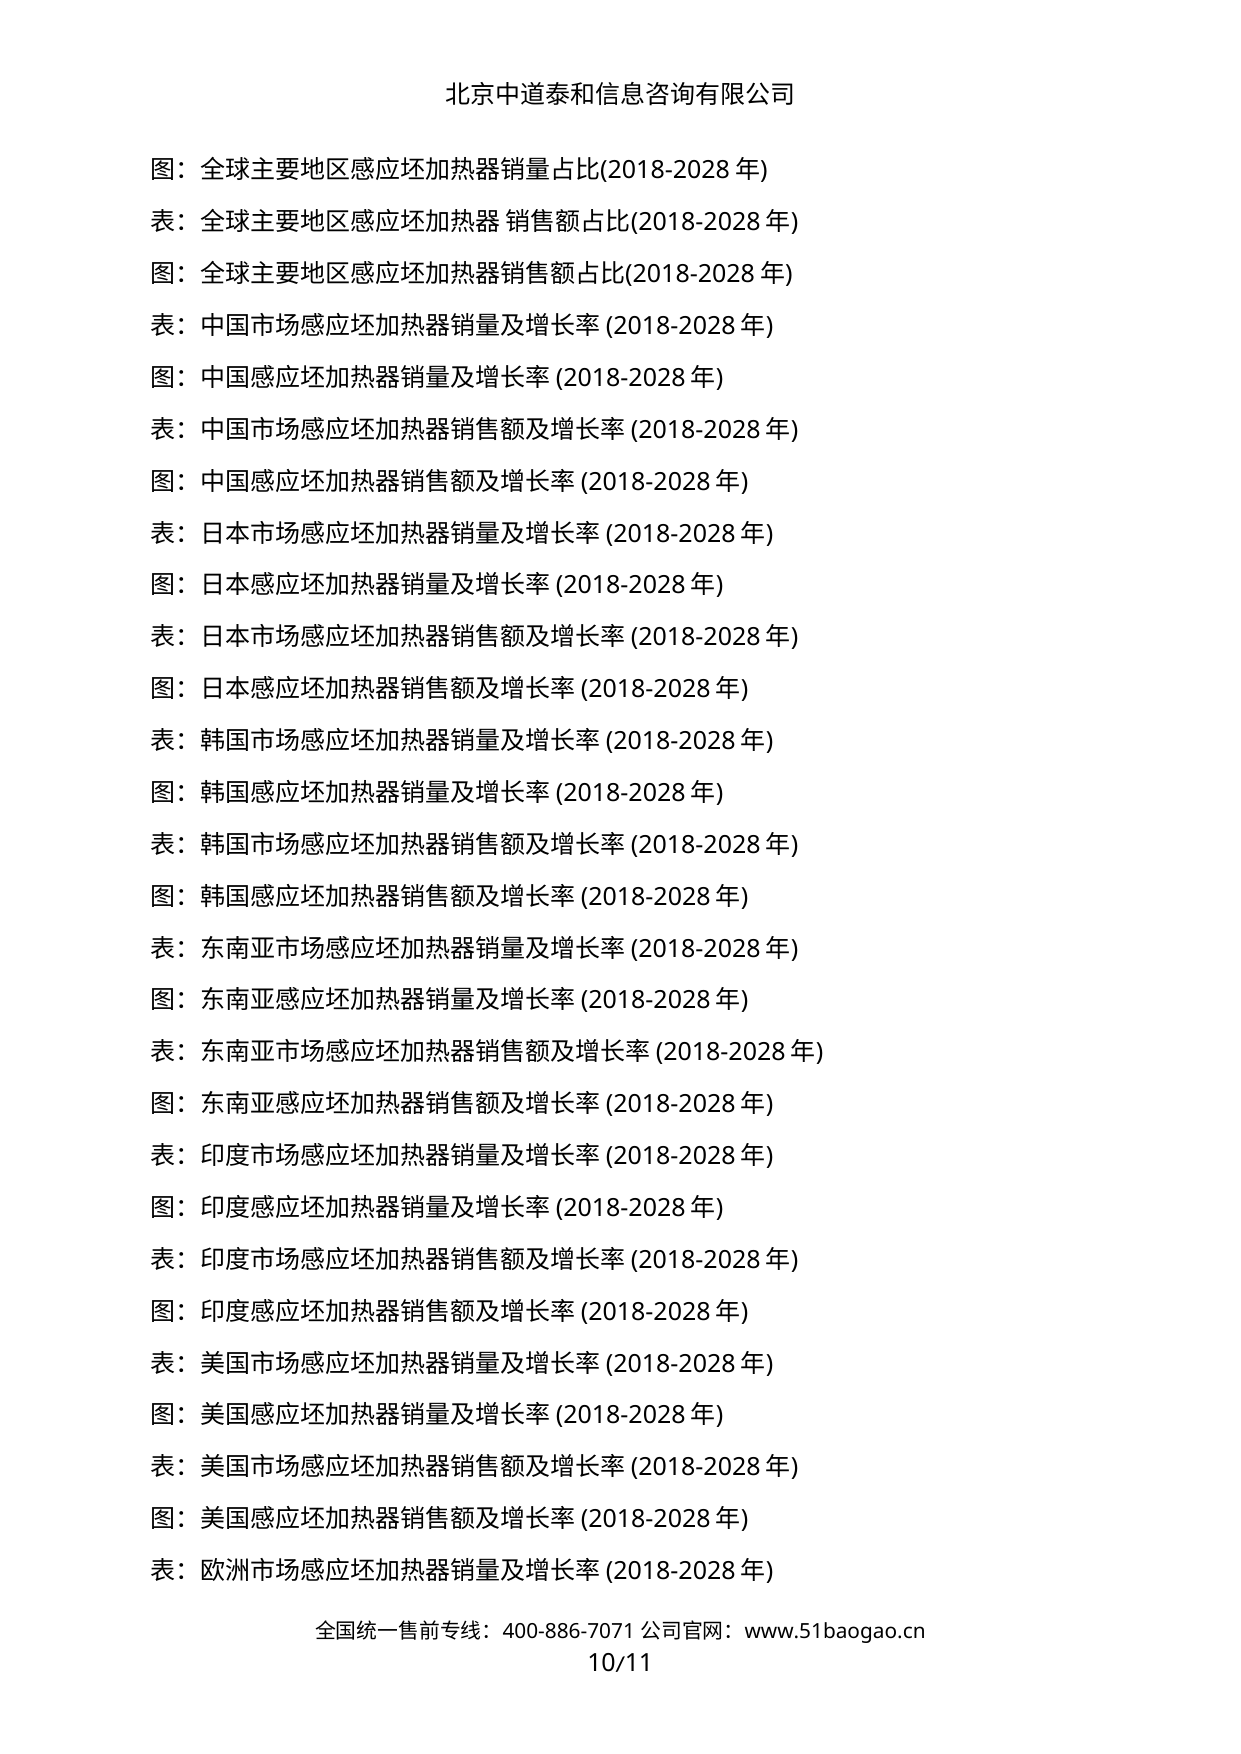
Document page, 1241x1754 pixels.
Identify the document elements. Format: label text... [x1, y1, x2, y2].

text 图：全球主要地区感应坯加热器销售额占比(2018-2028年) [150, 254, 1090, 290]
text 表：中国市场感应坯加热器销量及增长率 (2018-2028年) [150, 306, 1090, 342]
text 图：韩国感应坯加热器销售额及增长率 (2018-2028年) [150, 876, 1090, 912]
text 图：中国感应坯加热器销售额及增长率 (2018-2028年) [150, 461, 1090, 497]
text 图：全球主要地区感应坯加热器销量占比(2018-2028年) [150, 150, 1090, 186]
text 图：东南亚感应坯加热器销量及增长率 (2018-2028年) [150, 980, 1090, 1016]
text 表：全球主要地区感应坯加热器 销售额占比(2018-2028年) [150, 202, 1090, 238]
text 图：东南亚感应坯加热器销售额及增长率 (2018-2028年) [150, 1084, 1090, 1120]
text 表：印度市场感应坯加热器销售额及增长率 (2018-2028年) [150, 1239, 1090, 1276]
text 表：印度市场感应坯加热器销量及增长率 (2018-2028年) [150, 1136, 1090, 1172]
text 表：美国市场感应坯加热器销售额及增长率 (2018-2028年) [150, 1447, 1090, 1483]
text 图：日本感应坯加热器销售额及增长率 (2018-2028年) [150, 669, 1090, 705]
text 表：东南亚市场感应坯加热器销量及增长率 (2018-2028年) [150, 928, 1090, 964]
text 表：日本市场感应坯加热器销售额及增长率 (2018-2028年) [150, 617, 1090, 653]
text 表：美国市场感应坯加热器销量及增长率 (2018-2028年) [150, 1343, 1090, 1379]
text 表：日本市场感应坯加热器销量及增长率 (2018-2028年) [150, 513, 1090, 549]
text 表：中国市场感应坯加热器销售额及增长率 (2018-2028年) [150, 409, 1090, 446]
text 图：中国感应坯加热器销量及增长率 (2018-2028年) [150, 357, 1090, 394]
text 表：韩国市场感应坯加热器销量及增长率 (2018-2028年) [150, 721, 1090, 757]
text 图：印度感应坯加热器销量及增长率 (2018-2028年) [150, 1187, 1090, 1224]
text 表：欧洲市场感应坯加热器销量及增长率 (2018-2028年) [150, 1551, 1090, 1587]
text 图：韩国感应坯加热器销量及增长率 (2018-2028年) [150, 772, 1090, 809]
text 表：韩国市场感应坯加热器销售额及增长率 (2018-2028年) [150, 824, 1090, 861]
text 表：东南亚市场感应坯加热器销售额及增长率 (2018-2028年) [150, 1032, 1090, 1068]
text 图：美国感应坯加热器销售额及增长率 (2018-2028年) [150, 1499, 1090, 1535]
text 图：美国感应坯加热器销量及增长率 (2018-2028年) [150, 1395, 1090, 1431]
text 图：日本感应坯加热器销量及增长率 (2018-2028年) [150, 565, 1090, 601]
text 图：印度感应坯加热器销售额及增长率 (2018-2028年) [150, 1291, 1090, 1327]
